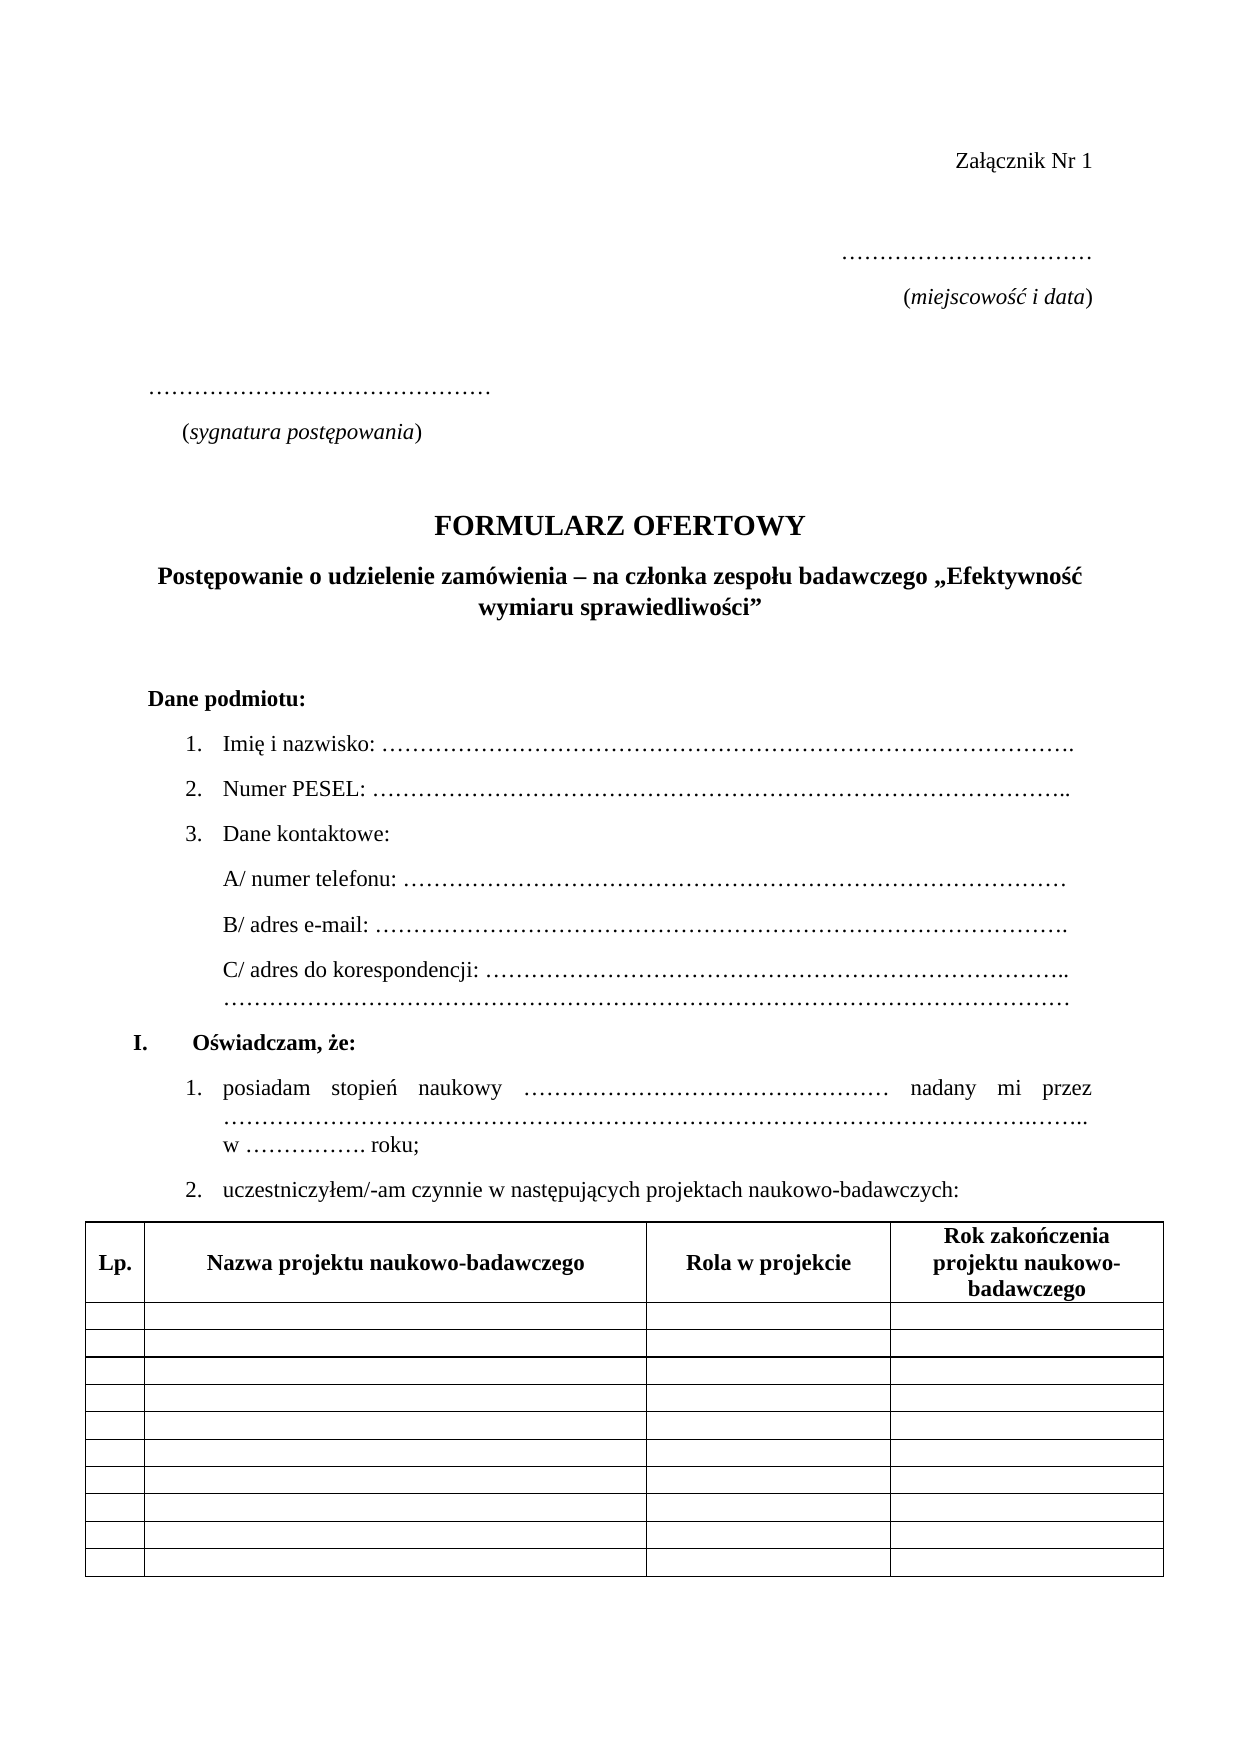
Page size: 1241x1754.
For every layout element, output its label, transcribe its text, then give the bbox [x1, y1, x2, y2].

table_cell [86, 1330, 144, 1356]
table_cell [891, 1385, 1163, 1411]
list Imię i nazwisko: ………………………………………………………………………………. [185, 730, 1093, 757]
table_cell [891, 1467, 1163, 1493]
table_cell [647, 1412, 890, 1438]
table_cell [145, 1467, 646, 1493]
table_cell [647, 1330, 890, 1356]
text B/ adres e-mail: ………………………………………………………………………………. [223, 911, 1093, 937]
text C/ adres do korespondencji: ………………………………………………………………….. ………………………………………………………………………………………………… [223, 956, 1093, 1011]
table_cell [647, 1385, 890, 1411]
list uczestniczyłem/-am czynnie w następujących projektach naukowo-badawczych: [185, 1176, 1093, 1203]
table_cell [86, 1412, 144, 1438]
table_cell [145, 1494, 646, 1521]
table_cell [891, 1330, 1163, 1356]
table_cell [86, 1467, 144, 1493]
table_cell [86, 1385, 144, 1411]
text ……………………………………… [148, 373, 1093, 399]
table_cell [145, 1385, 646, 1411]
table_cell [145, 1440, 646, 1466]
table_cell [891, 1440, 1163, 1466]
list Numer PESEL: ……………………………………………………………………………….. [185, 775, 1093, 802]
text Załącznik Nr 1 [148, 148, 1093, 174]
text (sygnatura postępowania) [148, 418, 1093, 444]
table_cell [891, 1358, 1163, 1384]
table_cell [647, 1303, 890, 1329]
table_cell [891, 1549, 1163, 1576]
table_header Rok zakończenia projektu naukowo-badawczego [891, 1223, 1163, 1302]
table_cell [891, 1412, 1163, 1438]
table_header Lp. [86, 1223, 144, 1302]
table_cell [647, 1494, 890, 1521]
table_cell [647, 1549, 890, 1576]
text Dane podmiotu: [148, 685, 1093, 711]
table_cell [647, 1358, 890, 1384]
table_header Nazwa projektu naukowo-badawczego [145, 1223, 646, 1302]
table_cell [145, 1330, 646, 1356]
table_cell [891, 1303, 1163, 1329]
table_cell [647, 1440, 890, 1466]
text A/ numer telefonu: …………………………………………………………………………… [223, 866, 1093, 892]
table_cell [86, 1549, 144, 1576]
list Oświadczam, że: [148, 1029, 1093, 1056]
list posiadam stopień naukowy ………………………………………… nadany mi przez …………………………………………………………………………………………….…….. w ……………. roku; [185, 1074, 1093, 1158]
table_cell [145, 1303, 646, 1329]
text …………………………… [148, 238, 1093, 264]
table_cell [86, 1522, 144, 1548]
table_header Rola w projekcie [647, 1223, 890, 1302]
text FORMULARZ OFERTOWY [148, 508, 1093, 542]
table_cell [891, 1522, 1163, 1548]
text Postępowanie o udzielenie zamówienia – na członka zespołu badawczego „Efektywność wymiaru sprawiedliwości” [148, 561, 1093, 621]
table_cell [647, 1522, 890, 1548]
table_cell [86, 1303, 144, 1329]
table_cell [891, 1494, 1163, 1521]
table_cell [647, 1467, 890, 1493]
table_cell [86, 1494, 144, 1521]
table_cell [145, 1549, 646, 1576]
table_cell [145, 1358, 646, 1384]
table_cell [86, 1440, 144, 1466]
table_cell [145, 1522, 646, 1548]
list Dane kontaktowe: [185, 820, 1093, 847]
table_cell [86, 1358, 144, 1384]
text (miejscowość i data) [148, 283, 1093, 309]
table_cell [145, 1412, 646, 1438]
